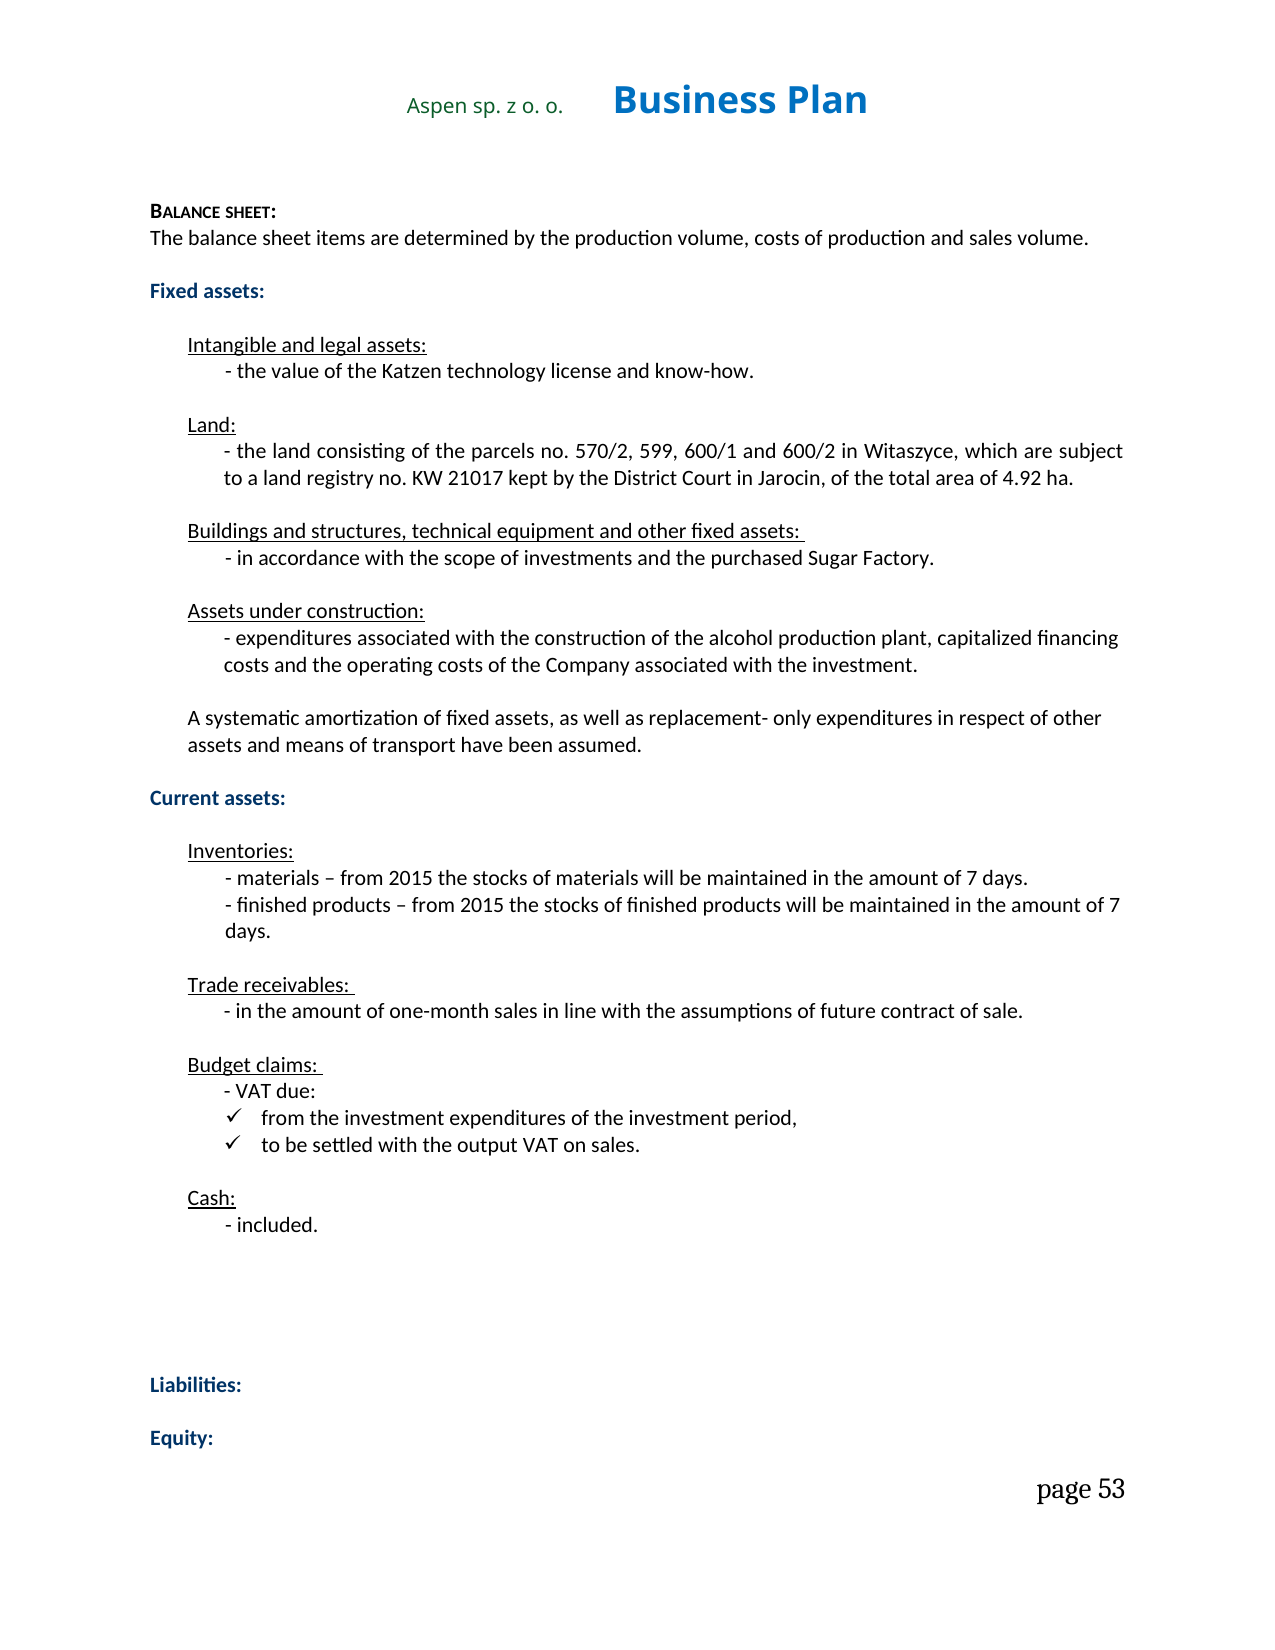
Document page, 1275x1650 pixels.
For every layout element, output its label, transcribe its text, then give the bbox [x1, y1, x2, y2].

text Fixed assets: [150, 278, 1125, 304]
text - VAT due: [150, 1078, 1125, 1104]
text - finished products – from 2015 the stocks of finished products will be maintained in the amount of 7 days. [225, 891, 1125, 944]
text Inventories: [187, 838, 1125, 864]
list from the investment expenditures of the investment period, [187, 1104, 1125, 1131]
text Liabilities: [150, 1371, 1125, 1398]
text - materials – from 2015 the stocks of materials will be maintained in the amount of 7 days. [225, 864, 1125, 891]
text - expenditures associated with the construction of the alcohol production plant, capitalized financing costs and the operating costs of the Company associated with the investment. [149, 624, 1125, 678]
text - included. [187, 1211, 1125, 1238]
text Assets under construction: [187, 598, 1125, 624]
text Cash: [187, 1184, 1125, 1211]
text Land: [187, 411, 1125, 438]
text Equity: [150, 1424, 1125, 1451]
text Current assets: [150, 784, 1125, 811]
list to be settled with the output VAT on sales. [224, 1131, 1125, 1158]
text Budget claims: [187, 1051, 1125, 1078]
text - in the amount of one-month sales in line with the assumptions of future contract of sale. [224, 998, 1125, 1024]
text Buildings and structures, technical equipment and other fixed assets: [187, 518, 1125, 544]
text Trade receivables: [187, 971, 1125, 998]
text The balance sheet items are determined by the production volume, costs of production and sales volume. [150, 224, 1125, 251]
text Intangible and legal assets: [187, 331, 1125, 358]
text - in accordance with the scope of investments and the purchased Sugar Factory. [225, 544, 1125, 571]
text A systematic amortization of fixed assets, as well as replacement- only expenditures in respect of other assets and means of transport have been assumed. [187, 704, 1125, 758]
text - the land consisting of the parcels no. 570/2, 599, 600/1 and 600/2 in Witaszyce, which are subject to a land registry no. KW 21017 kept by the District Court in Jarocin, of the total area of 4.92 ha. [224, 438, 1125, 491]
text Balance sheet: [150, 198, 1125, 224]
text - the value of the Katzen technology license and know-how. [187, 358, 1125, 384]
